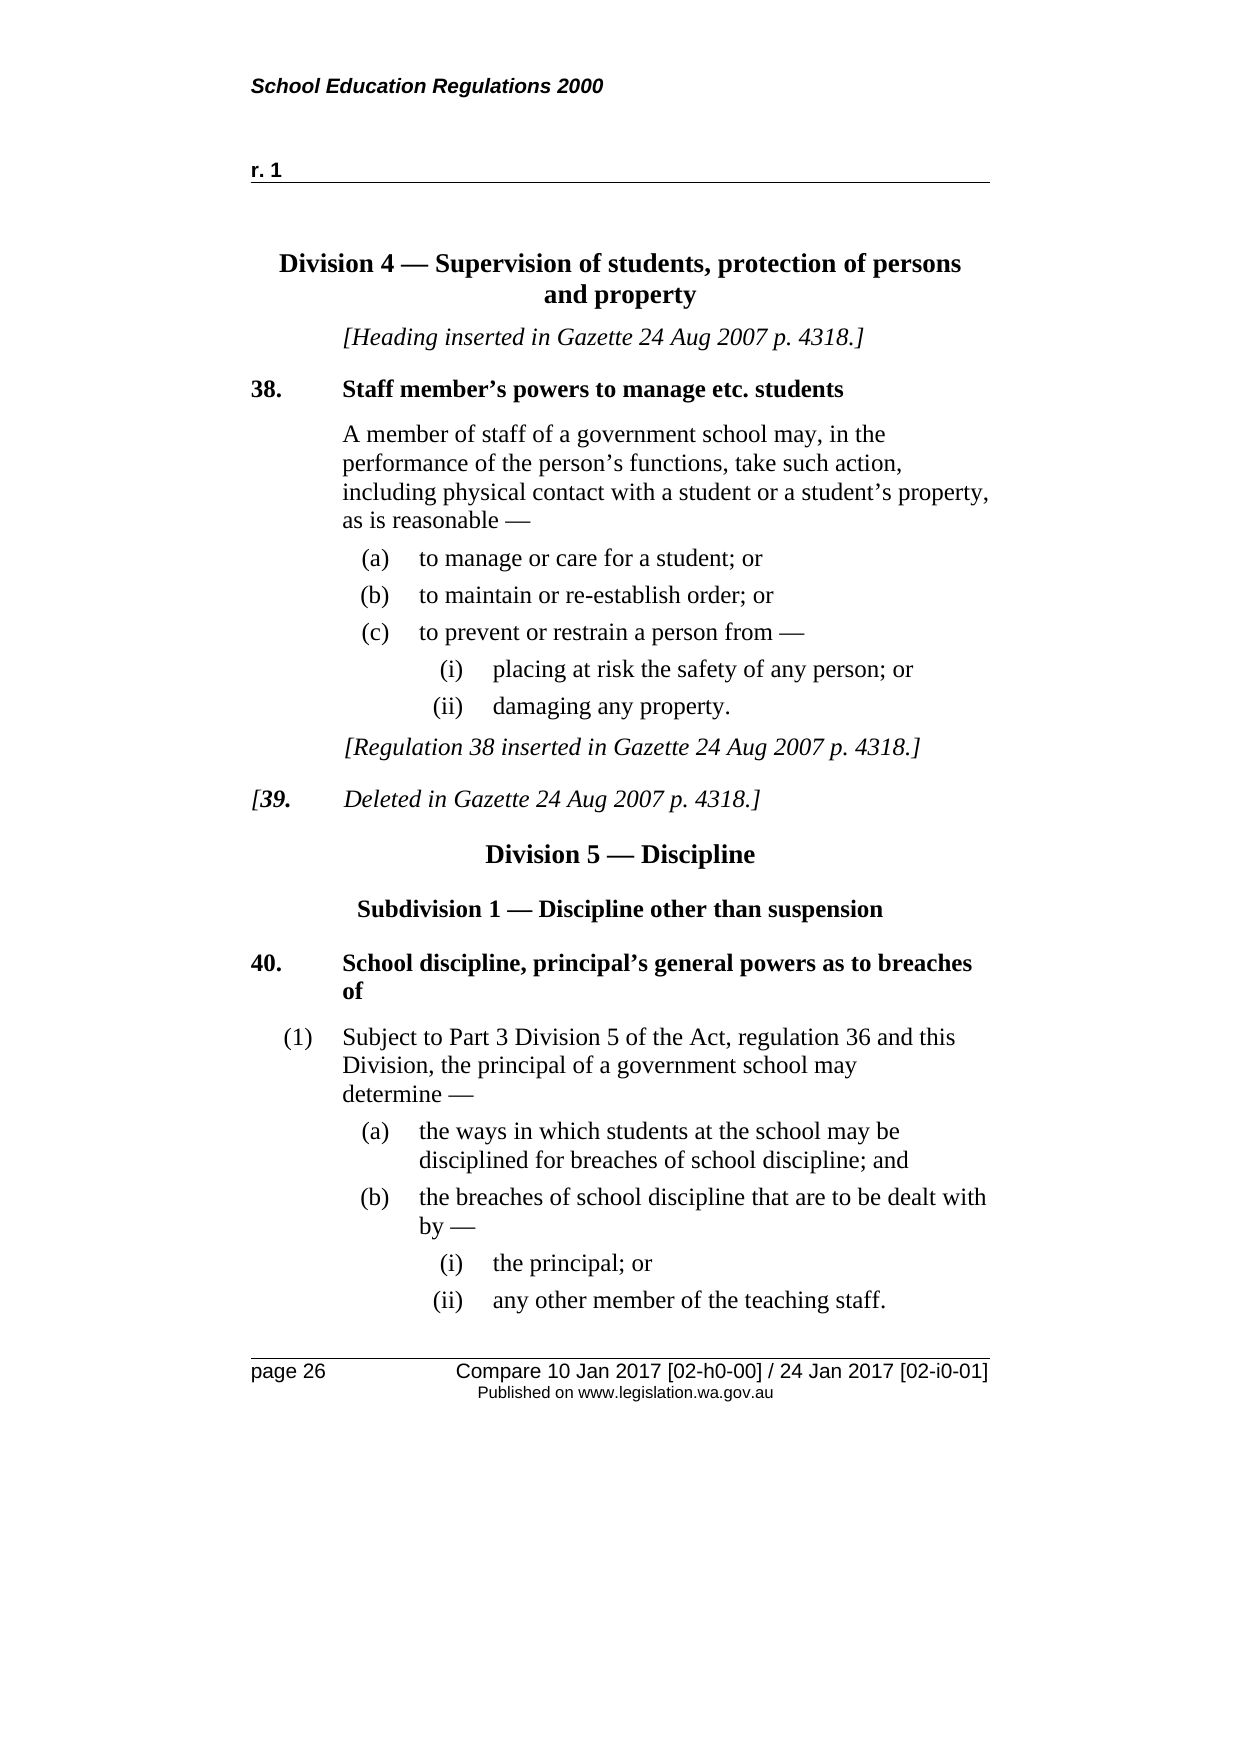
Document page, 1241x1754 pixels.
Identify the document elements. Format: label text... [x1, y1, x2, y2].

text (i) the principal; or [251, 1248, 990, 1277]
text (b) to maintain or re-establish order; or [251, 580, 990, 608]
subtitle Division 5 — Discipline [251, 838, 990, 869]
text [39. Deleted in Gazette 24 Aug 2007 p. 4318.] [251, 784, 990, 813]
text (1) Subject to Part 3 Division 5 of the Act, regulation 36 and this Division, the principal of a government school may determine — [251, 1022, 990, 1108]
text A member of staff of a government school may, in the performance of the person’s functions, take such action, including physical contact with a student or a student’s property, as is reasonable — [251, 419, 990, 534]
text (i) placing at risk the safety of any person; or [251, 654, 990, 683]
text (a) the ways in which students at the school may be disciplined for breaches of school discipline; and [251, 1116, 990, 1174]
text (c) to prevent or restrain a person from — [251, 617, 990, 646]
subtitle Division 4 — Supervision of students, protection of persons and property [251, 247, 990, 310]
subtitle Subdivision 1 — Discipline other than suspension [251, 894, 990, 923]
subtitle 40. School discipline, principal’s general powers as to breaches of [251, 948, 990, 1005]
text (ii) damaging any property. [251, 691, 990, 720]
subtitle [Heading inserted in Gazette 24 Aug 2007 p. 4318.] [251, 322, 990, 351]
text (a) to manage or care for a student; or [251, 543, 990, 571]
subtitle 38. Staff member’s powers to manage etc. students [251, 374, 990, 403]
text [Regulation 38 inserted in Gazette 24 Aug 2007 p. 4318.] [251, 732, 990, 761]
text (b) the breaches of school discipline that are to be dealt with by — [251, 1182, 990, 1240]
text (ii) any other member of the teaching staff. [251, 1285, 990, 1314]
